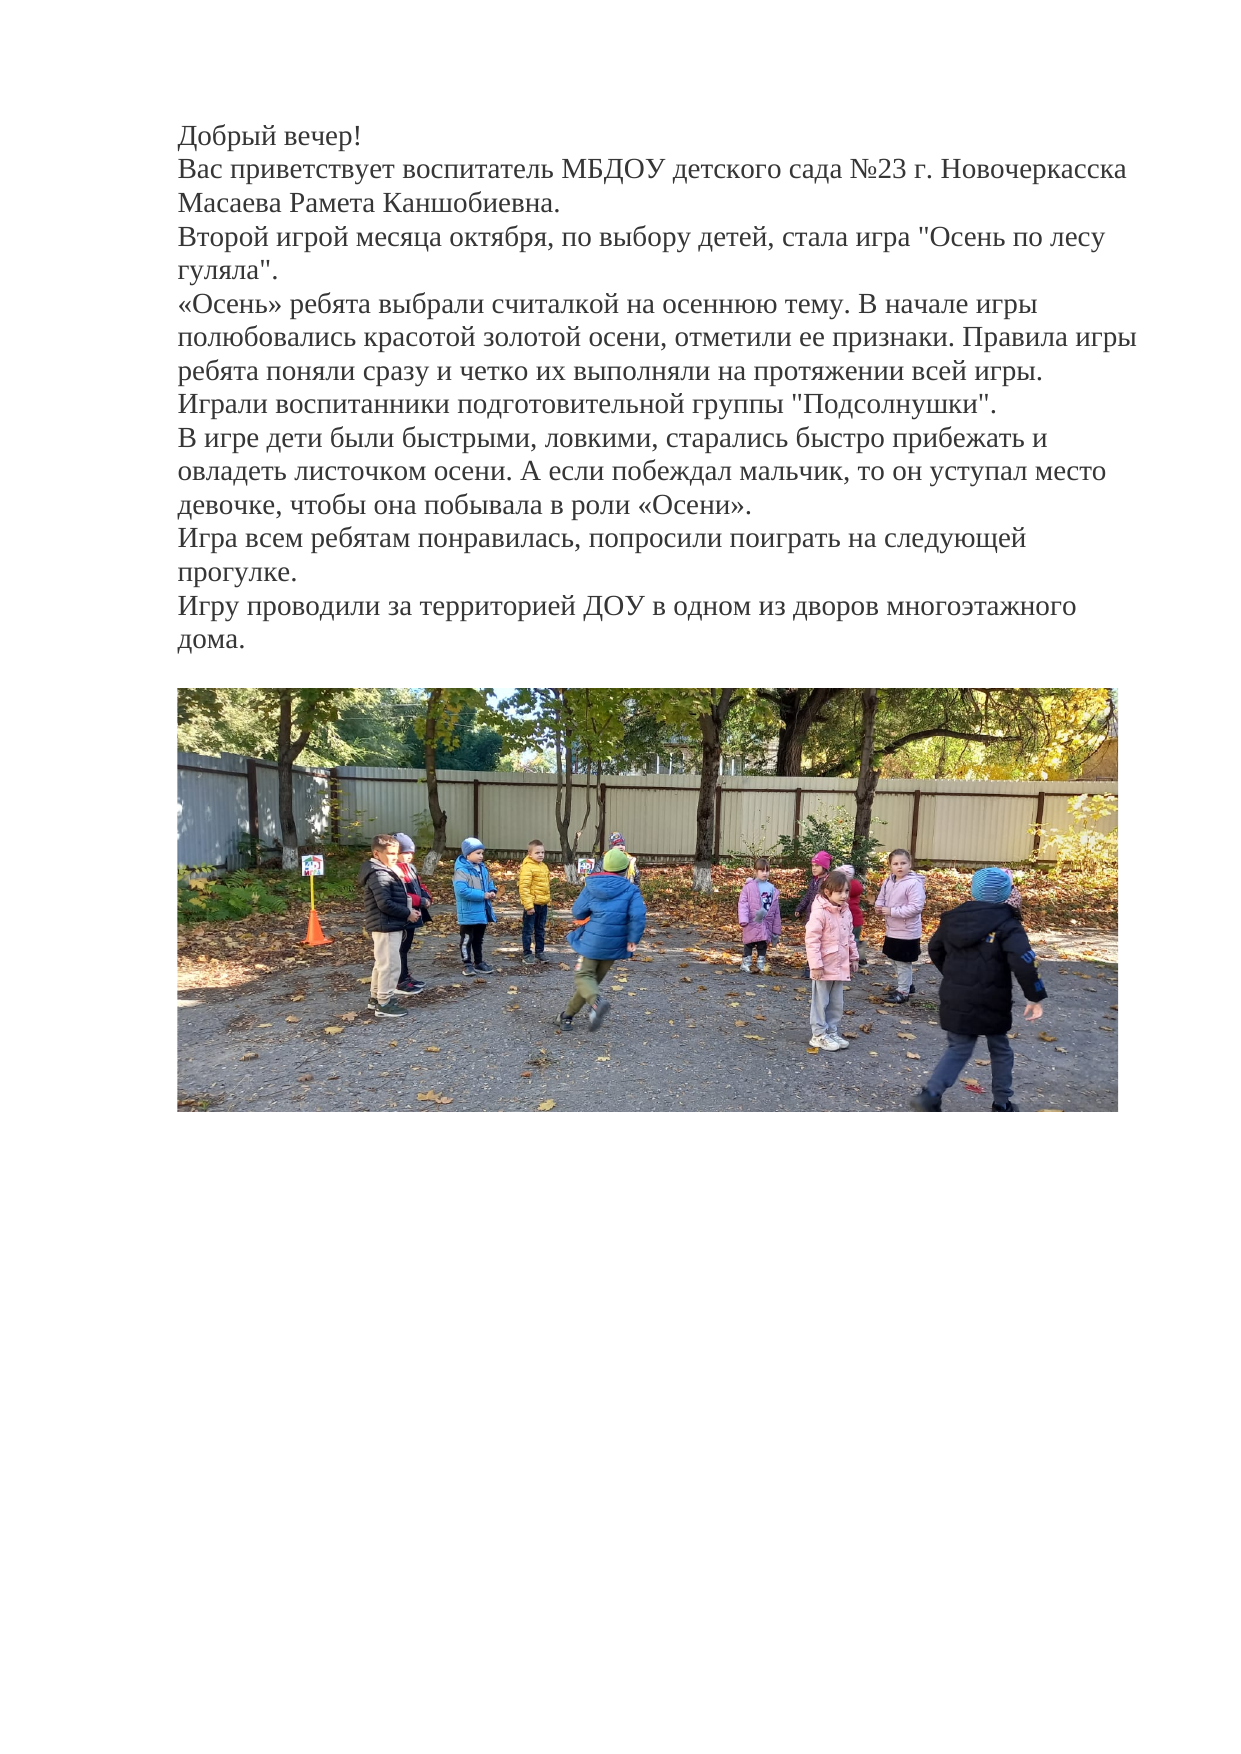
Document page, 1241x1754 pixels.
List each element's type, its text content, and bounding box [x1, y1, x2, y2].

text Второй игрой месяца октября, по выбору детей, стала игра "Осень по лесу гуляла". [177, 219, 1152, 286]
text «Осень» ребята выбрали считалкой на осеннюю тему. В начале игры полюбовались красотой золотой осени, отметили ее признаки. Правила игры ребята поняли сразу и четко их выполняли на протяжении всей игры. [177, 286, 1152, 386]
text Игра всем ребятам понравилась, попросили поиграть на следующей прогулке. [177, 521, 1152, 588]
picture [177, 688, 1119, 1112]
text Вас приветствует воспитатель МБДОУ детского сада №23 г. Новочеркасска Масаева Рамета Каншобиевна. [177, 152, 1152, 219]
text Игру проводили за территорией ДОУ в одном из дворов многоэтажного дома. [177, 588, 1152, 655]
text В игре дети были быстрыми, ловкими, старались быстро прибежать и овладеть листочком осени. А если побеждал мальчик, то он уступал место девочке, чтобы она побывала в роли «Осени». [177, 420, 1152, 521]
text Добрый вечер! [177, 118, 1152, 152]
text Играли воспитанники подготовительной группы "Подсолнушки". [177, 386, 1152, 420]
